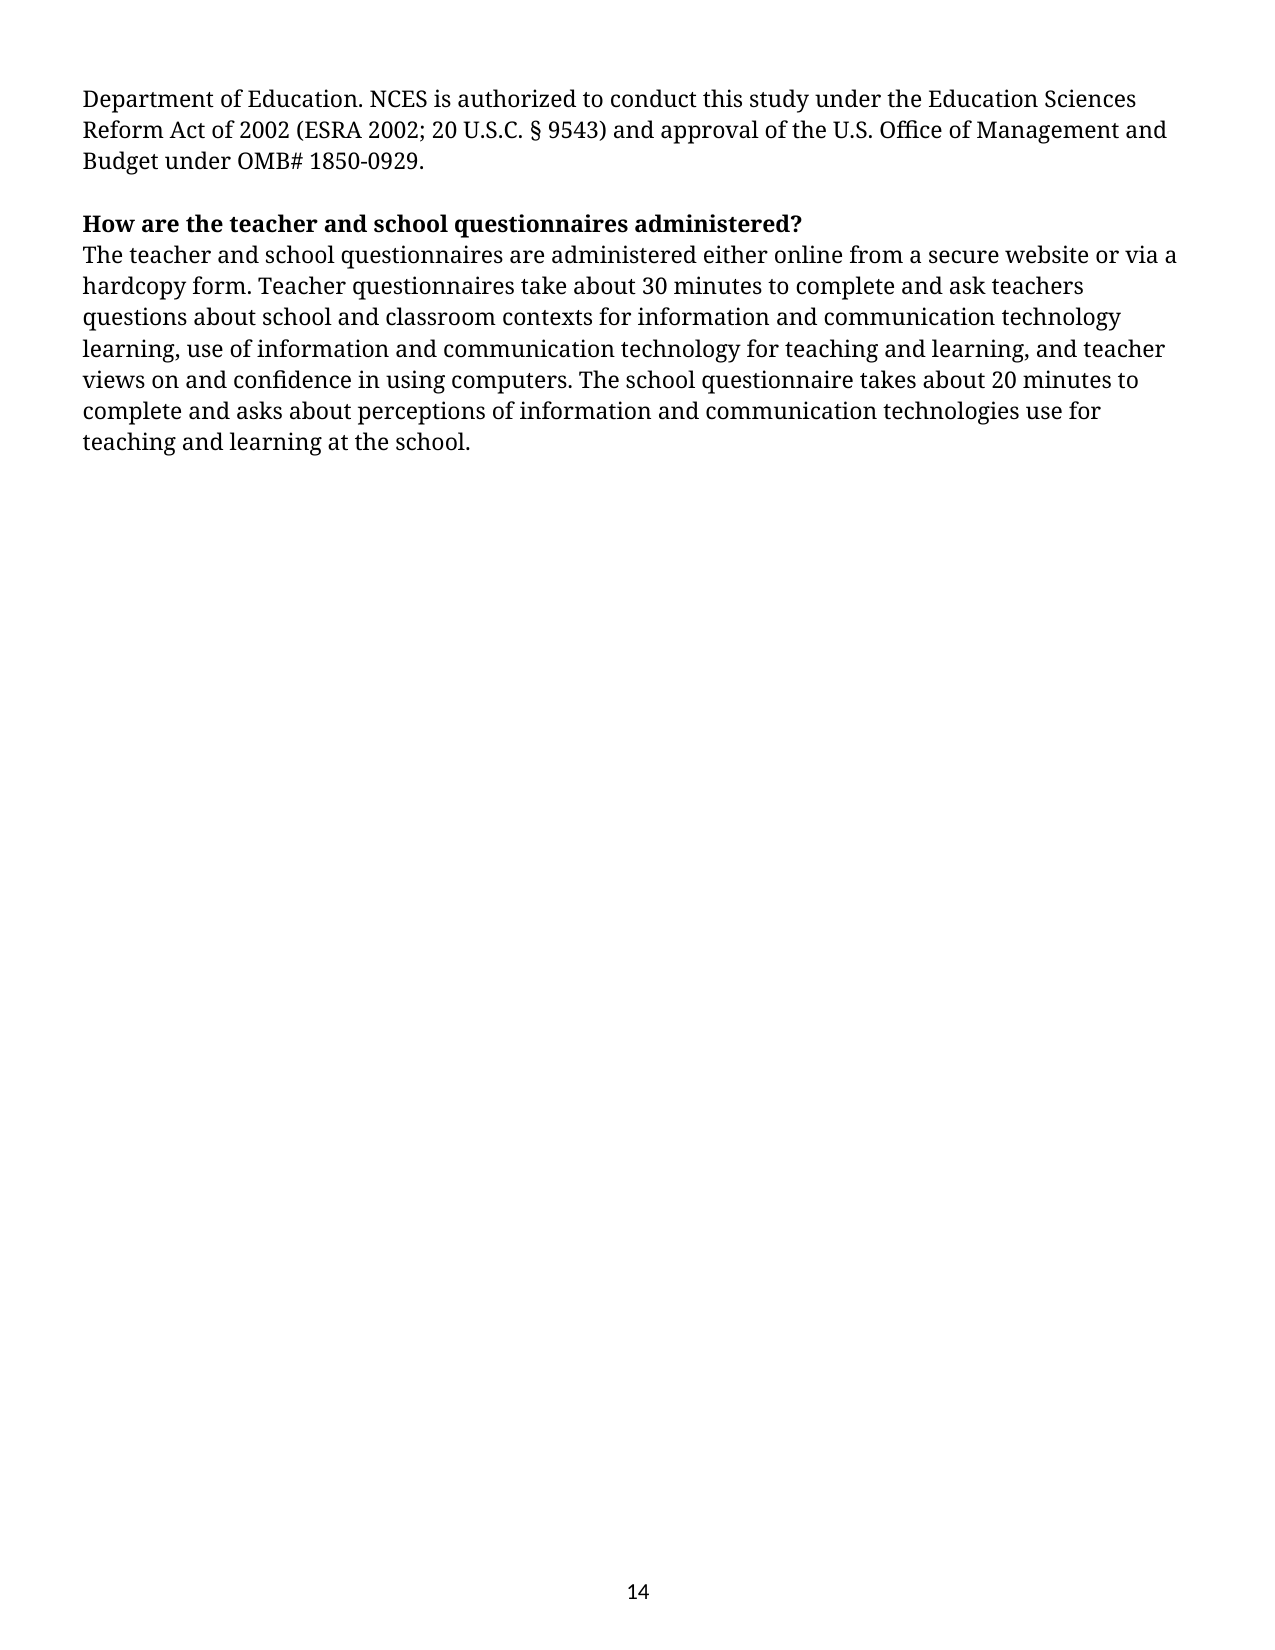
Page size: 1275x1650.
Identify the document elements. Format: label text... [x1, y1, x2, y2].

text How are the teacher and school questionnaires administered? [82, 207, 1192, 239]
text The teacher and school questionnaires are administered either online from a secure website or via a hardcopy form. Teacher questionnaires take about 30 minutes to complete and ask teachers questions about school and classroom contexts for information and communication technology learning, use of information and communication technology for teaching and learning, and teacher views on and confidence in using computers. The school questionnaire takes about 20 minutes to complete and asks about perceptions of information and communication technologies use for teaching and learning at the school. [82, 239, 1192, 457]
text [82, 82, 1192, 176]
